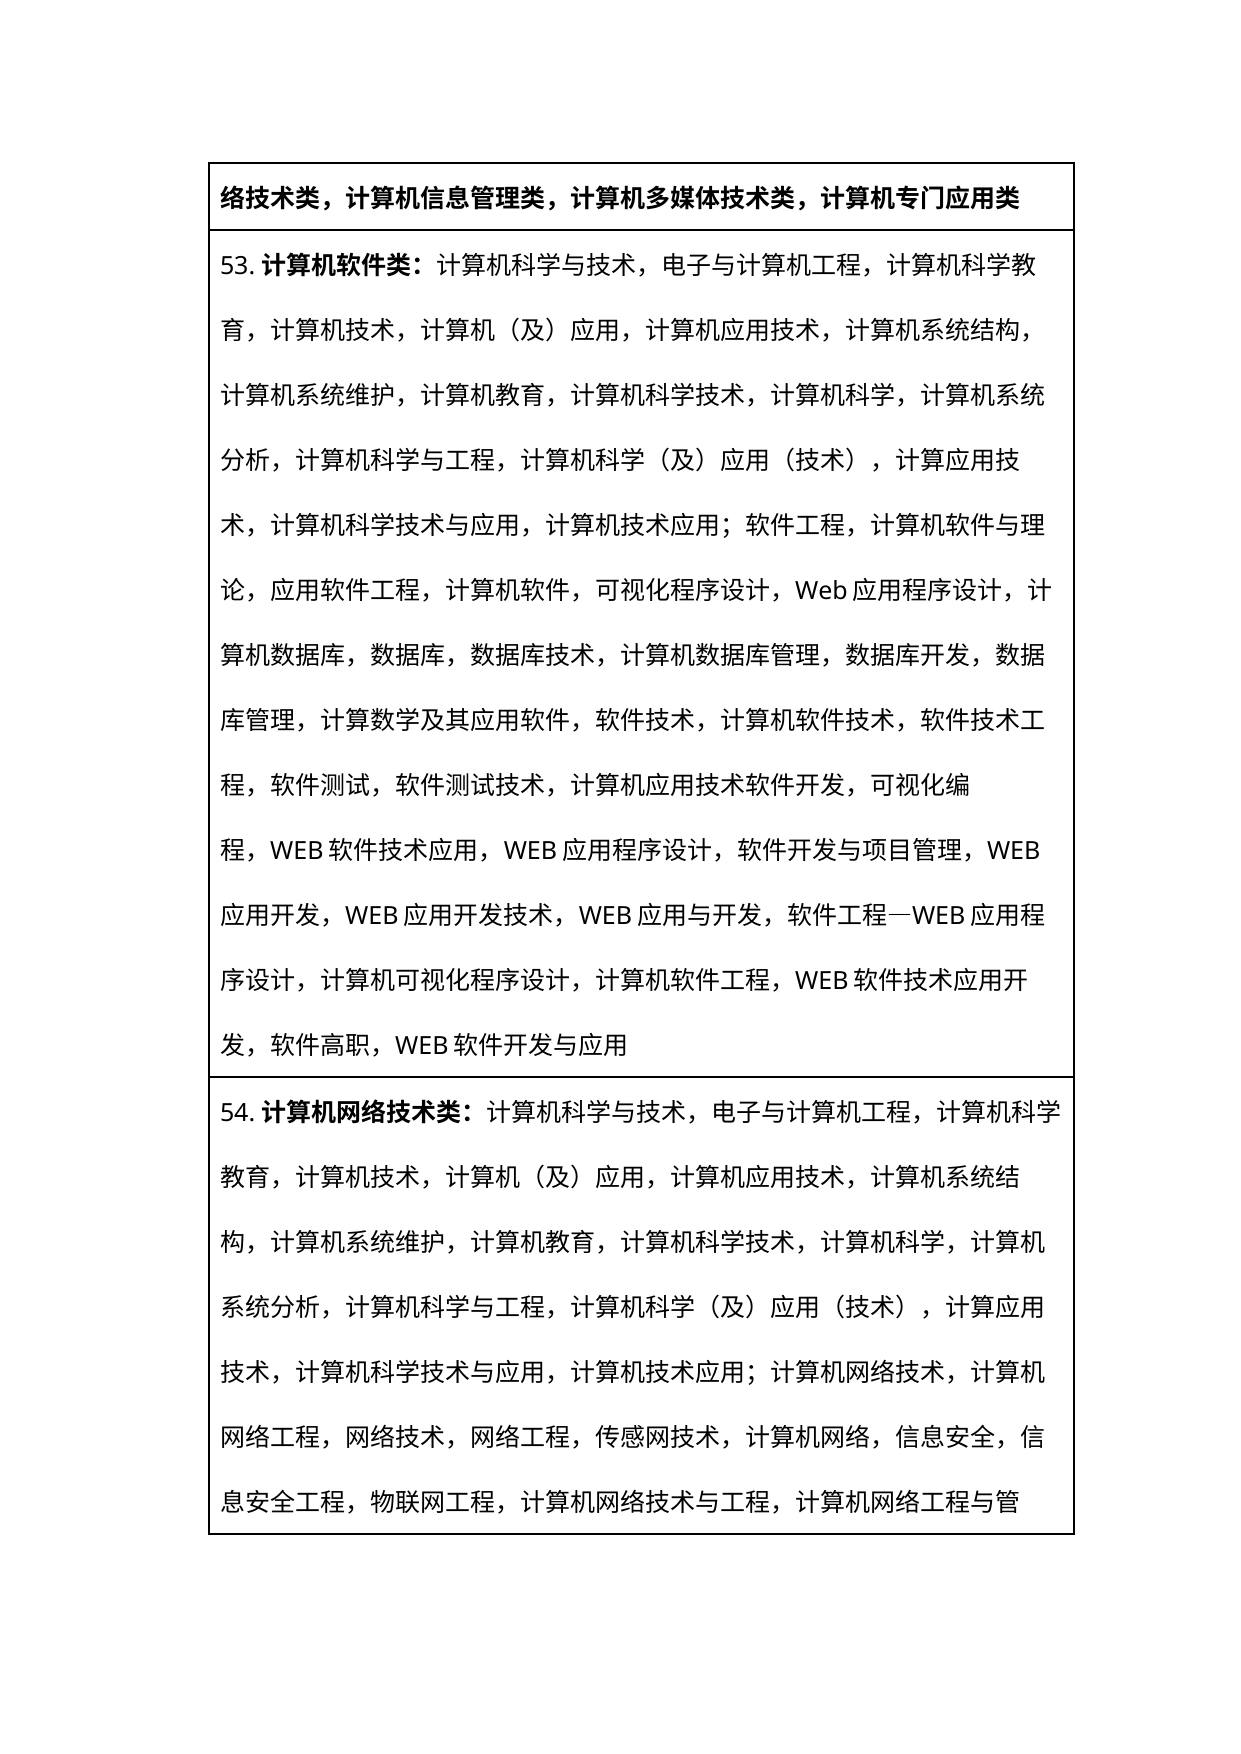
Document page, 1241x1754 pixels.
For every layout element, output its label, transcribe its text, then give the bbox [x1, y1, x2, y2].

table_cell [210, 164, 1073, 229]
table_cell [210, 1078, 1073, 1533]
table_cell 53. 计算机软件类：计算机科学与技术，电子与计算机工程，计算机科学教育，计算机技术，计算机（及）应用，计算机应用技术，计算机系统结构，计算机系统维护，计算机教育，计算机科学技术，计算机科学，计算机系统分析，计算机科学与工程，计算机科学（及）应用（技术），计算应用技术，计算机科学技术与应用，计算机技术应用；软件工程，计算机软件与理论，应用软件工程，计算机软件，可视化程序设计，Web应用程序设计，计算机数据库，数据库，数据库技术，计算机数据库管理，数据库开发，数据库管理，计算数学及其应用软件，软件技术，计算机软件技术，软件技术工程，软件测试，软件测试技术，计算机应用技术软件开发，可视化编程，WEB软件技术应用，WEB应用程序设计，软件开发与项目管理，WEB应用开发，WEB应用开发技术，WEB应用与开发，软件工程—WEB应用程序设计，计算机可视化程序设计，计算机软件工程，WEB软件技术应用开发，软件高职，WEB软件开发与应用 [210, 231, 1073, 1076]
